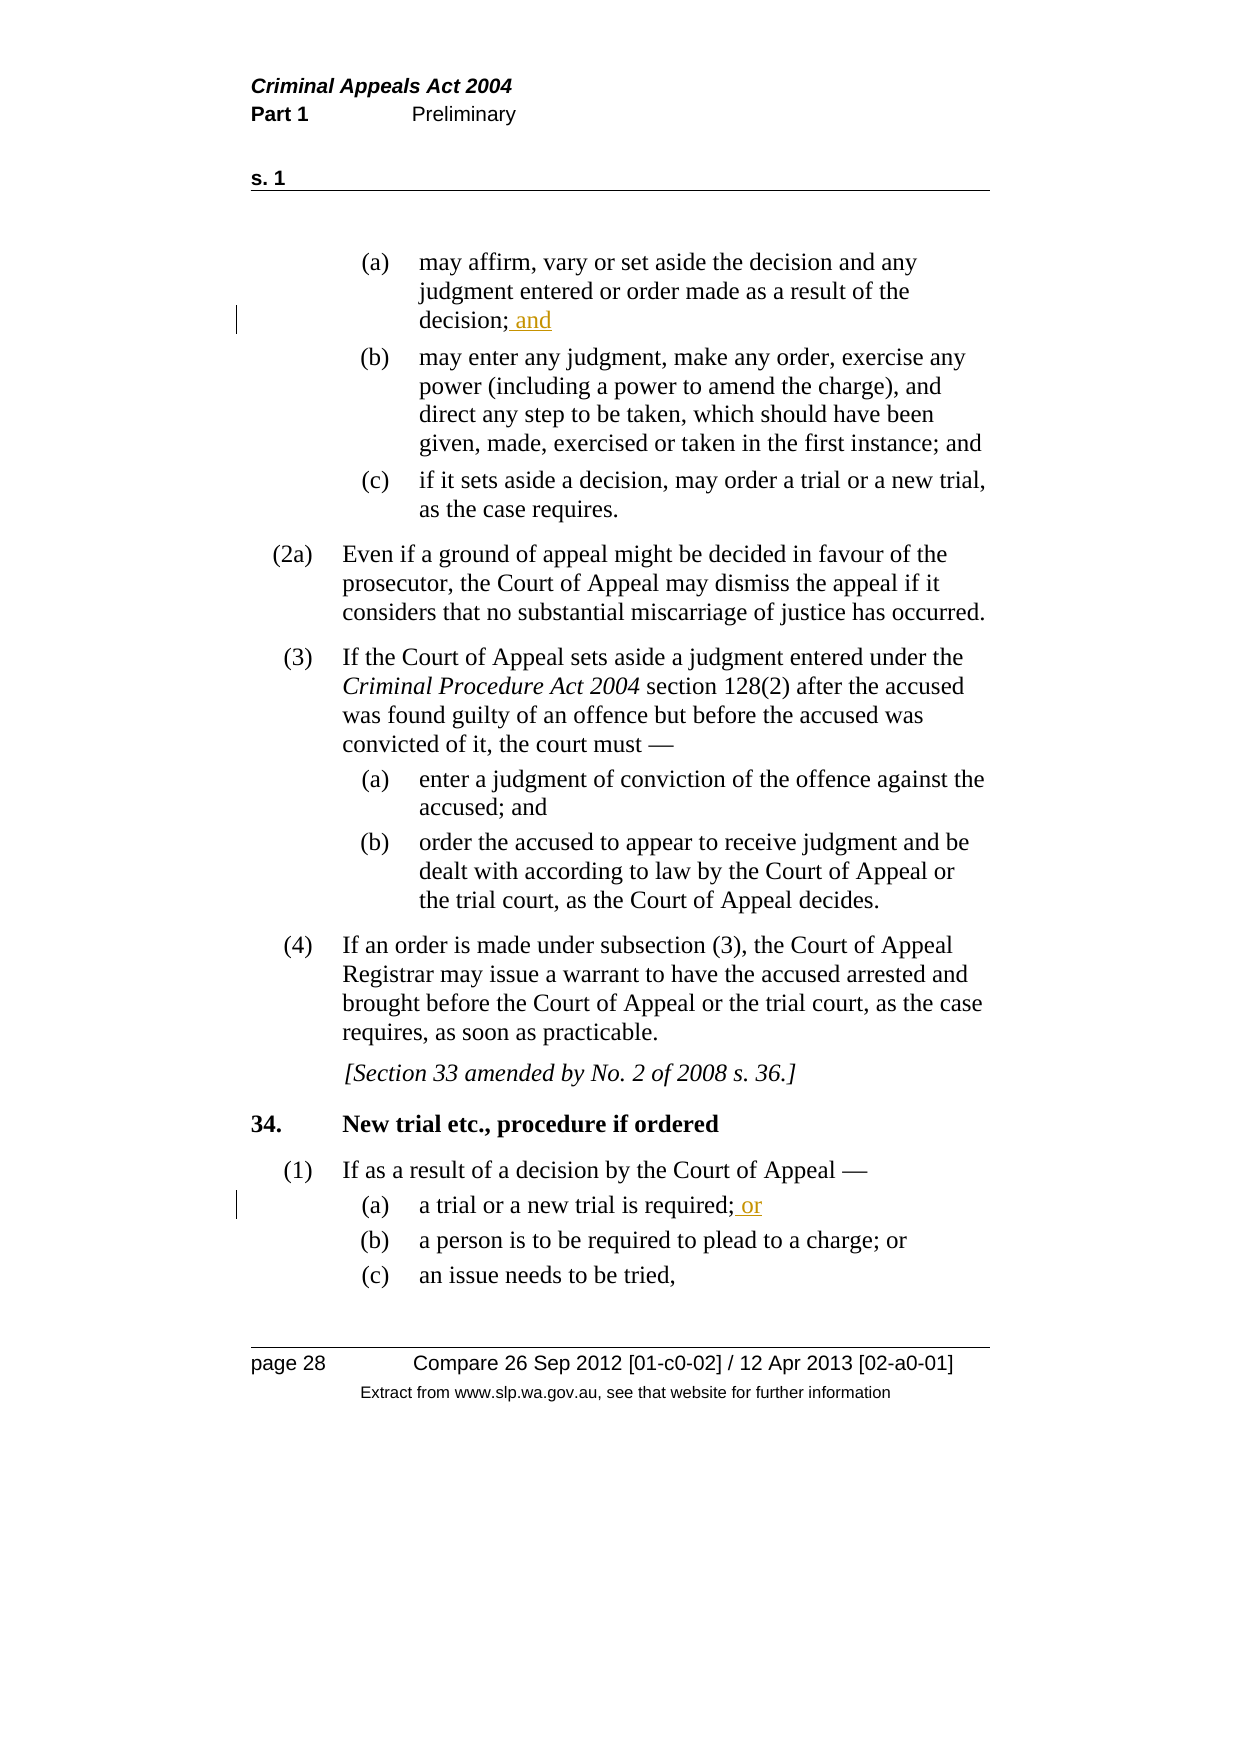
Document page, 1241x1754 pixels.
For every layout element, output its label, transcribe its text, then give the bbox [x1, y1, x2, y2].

text (a) a trial or a new trial is required; [251, 1190, 990, 1219]
text (b) may enter any judgment, make any order, exercise any power (including a power to amend the charge), and direct any step to be taken, which should have been given, made, exercised or taken in the first instance; and [251, 342, 990, 457]
text (c) an issue needs to be tried, [251, 1260, 990, 1289]
text (b) order the accused to appear to receive judgment and be dealt with according to law by the Court of Appeal or the trial court, as the Court of Appeal decides. [251, 827, 990, 914]
text (3) If the Court of Appeal sets aside a judgment entered under the Criminal Procedure Act 2004 section 128(2) after the accused was found guilty of an offence but before the accused was convicted of it, the court must — [251, 642, 990, 757]
text (2a) Even if a ground of appeal might be decided in favour of the prosecutor, the Court of Appeal may dismiss the appeal if it considers that no substantial miscarriage of justice has occurred. [251, 539, 990, 626]
text (a) may affirm, vary or set aside the decision and any judgment entered or order made as a result of the decision; [251, 247, 990, 334]
text (b) a person is to be required to plead to a charge; or [251, 1225, 990, 1254]
text [Section 33 amended by No. 2 of 2008 s. 36.] [251, 1058, 990, 1087]
text (a) enter a judgment of conviction of the offence against the accused; and [251, 764, 990, 821]
subtitle 34. New trial etc., procedure if ordered [251, 1109, 990, 1138]
text (1) If as a result of a decision by the Court of Appeal — [251, 1155, 990, 1184]
text (4) If an order is made under subsection (3), the Court of Appeal Registrar may issue a warrant to have the accused arrested and brought before the Court of Appeal or the trial court, as the case requires, as soon as practicable. [251, 930, 990, 1045]
text (c) if it sets aside a decision, may order a trial or a new trial, as the case requires. [251, 465, 990, 523]
